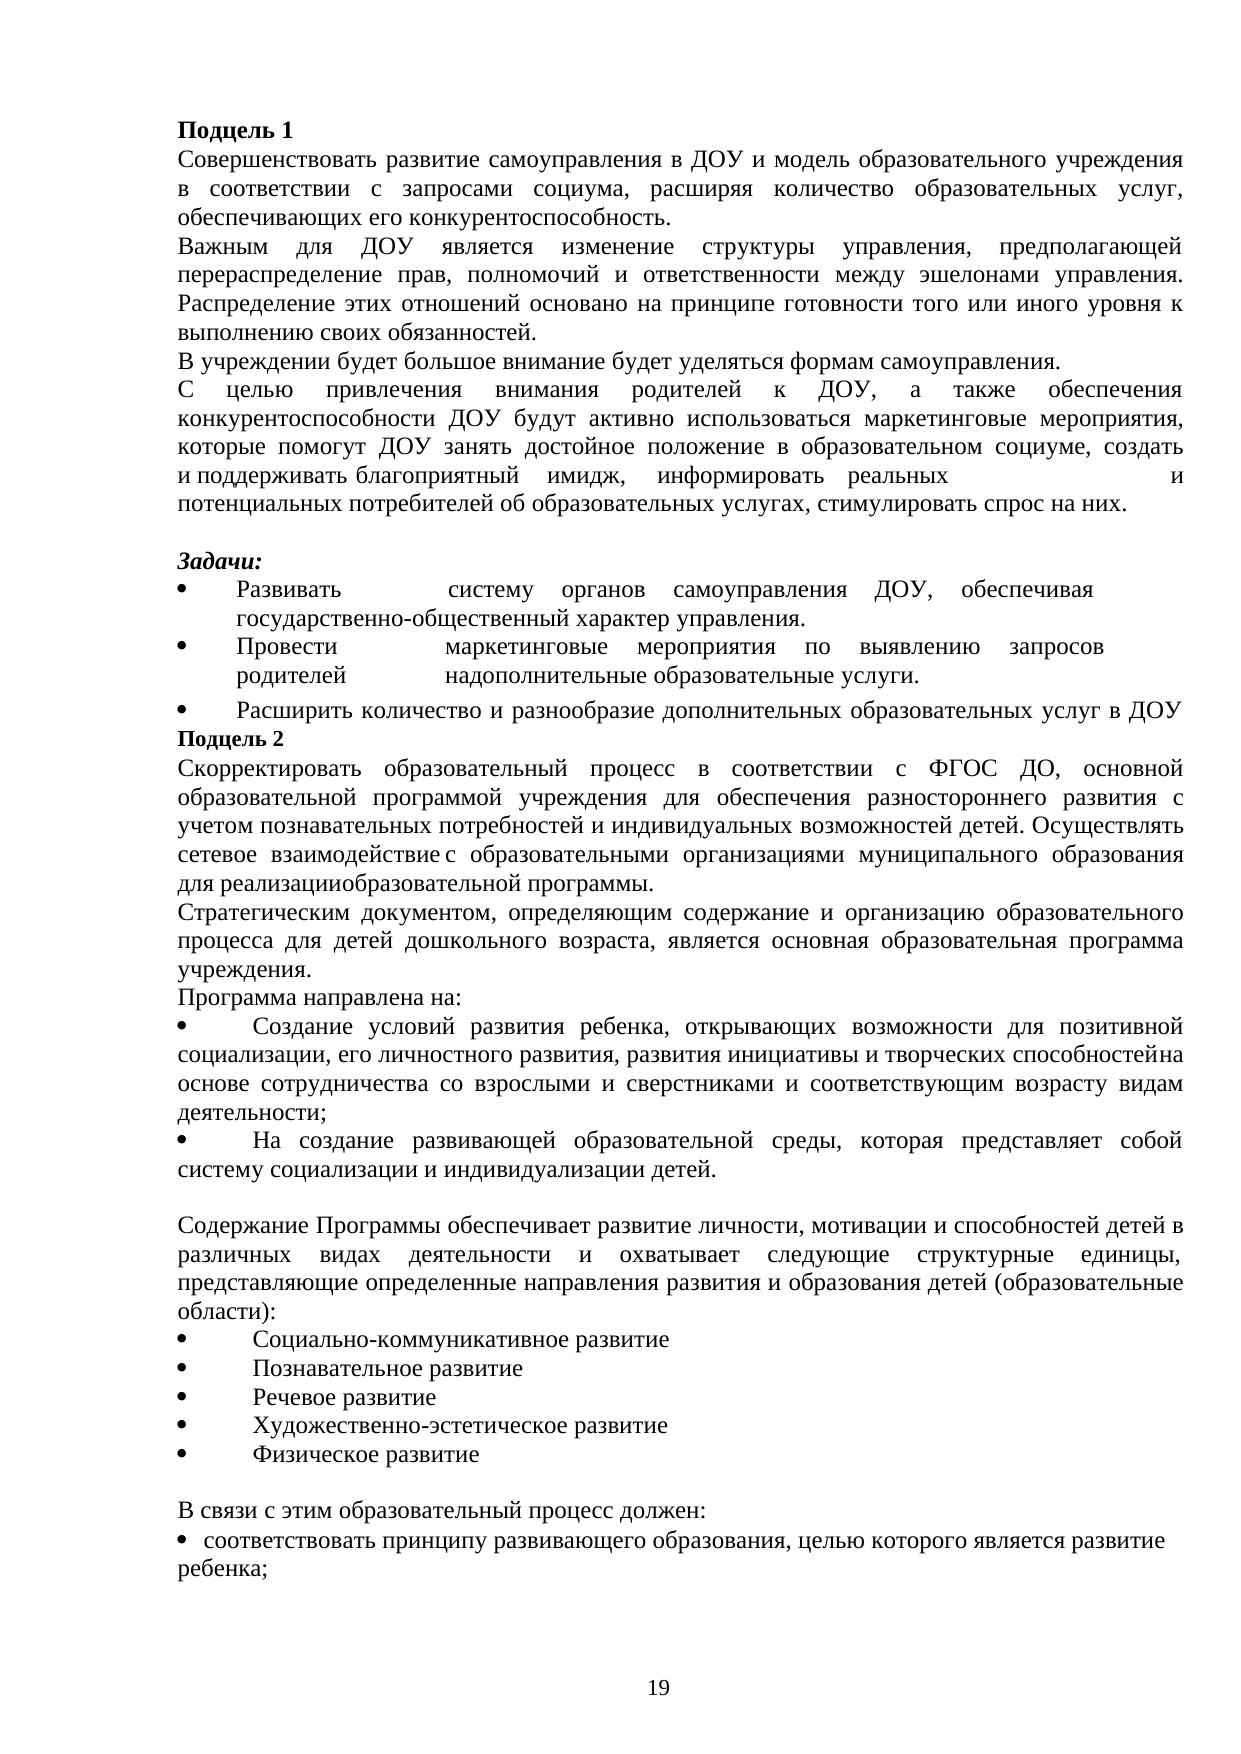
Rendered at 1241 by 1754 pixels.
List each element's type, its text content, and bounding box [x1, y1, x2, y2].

text  На создание развивающей образовательной среды, которая представляет собой систему социализации и индивидуализации детей. [177, 1125, 1187, 1182]
text Программа направлена на: [177, 983, 1184, 1011]
text  Провести маркетинговые мероприятия по выявлению запросов родителей надополнительные образовательные услуги. [177, 632, 1110, 689]
text  Речевое развитие [177, 1382, 1184, 1411]
text Стратегическим документом, определяющим содержание и организацию образовательного процесса для детей дошкольного возраста, является основная образовательная программа учреждения. [177, 897, 1184, 983]
text Подцель 1 [177, 116, 1184, 144]
text Совершенствовать развитие самоуправления в ДОУ и модель образовательного учреждения в соответствии с запросами социума, расширяя количество образовательных услуг, обеспечивающих его конкурентоспособность. [177, 144, 1183, 231]
text 19 [647, 1674, 1184, 1701]
text Важным для ДОУ является изменение структуры управления, предполагающей перераспределение прав, полномочий и ответственности между эшелонами управления. Распределение этих отношений основано на принципе готовности того или иного уровня к выполнению своих обязанностей. [177, 231, 1184, 346]
text  Художественно-эстетическое развитие  Физическое развитие [177, 1411, 673, 1467]
text  Расширить количество и разнообразие дополнительных образовательных услуг в ДОУ Подцель 2 [177, 695, 1187, 752]
text Скорректировать образовательный процесс в соответствии с ФГОС ДО, основной образовательной программой учреждения для обеспечения разностороннего развития с учетом познавательных потребностей и индивидуальных возможностей детей. Осуществлять сетевое взаимодействиес образовательными организациями муниципального образования для реализацииобразовательной программы. [177, 753, 1184, 897]
text  Создание условий развития ребенка, открывающих возможности для позитивной социализации, его личностного развития, развития инициативы и творческих способностейна основе сотрудничества со взрослыми и сверстниками и соответствующим возрасту видам деятельности; [177, 1011, 1183, 1125]
text В учреждении будет большое внимание будет уделяться формам самоуправления. [177, 346, 1184, 374]
text  Социально-коммуникативное развитие  Познавательное развитие [177, 1325, 675, 1382]
text  Развивать систему органов самоуправления ДОУ, обеспечивая государственно-общественный характер управления. [177, 575, 1099, 632]
text С целью привлечения внимания родителей к ДОУ, а также обеспечения конкурентоспособности ДОУ будут активно использоваться маркетинговые мероприятия, которые помогут ДОУ занять достойное положение в образовательном социуме, создать и поддерживать благоприятный имидж, информировать реальных и потенциальных потребителей об образовательных услугах, стимулировать спрос на них. [177, 374, 1184, 517]
text  соответствовать принципу развивающего образования, целью которого является развитие ребенка; [177, 1525, 1166, 1582]
text В связи с этим образовательный процесс должен: [177, 1496, 1184, 1525]
text Содержание Программы обеспечивает развитие личности, мотивации и способностей детей в различных видах деятельности и охватывает следующие структурные единицы, представляющие определенные направления развития и образования детей (образовательные области): [177, 1211, 1184, 1325]
text Задачи: [177, 547, 1184, 575]
